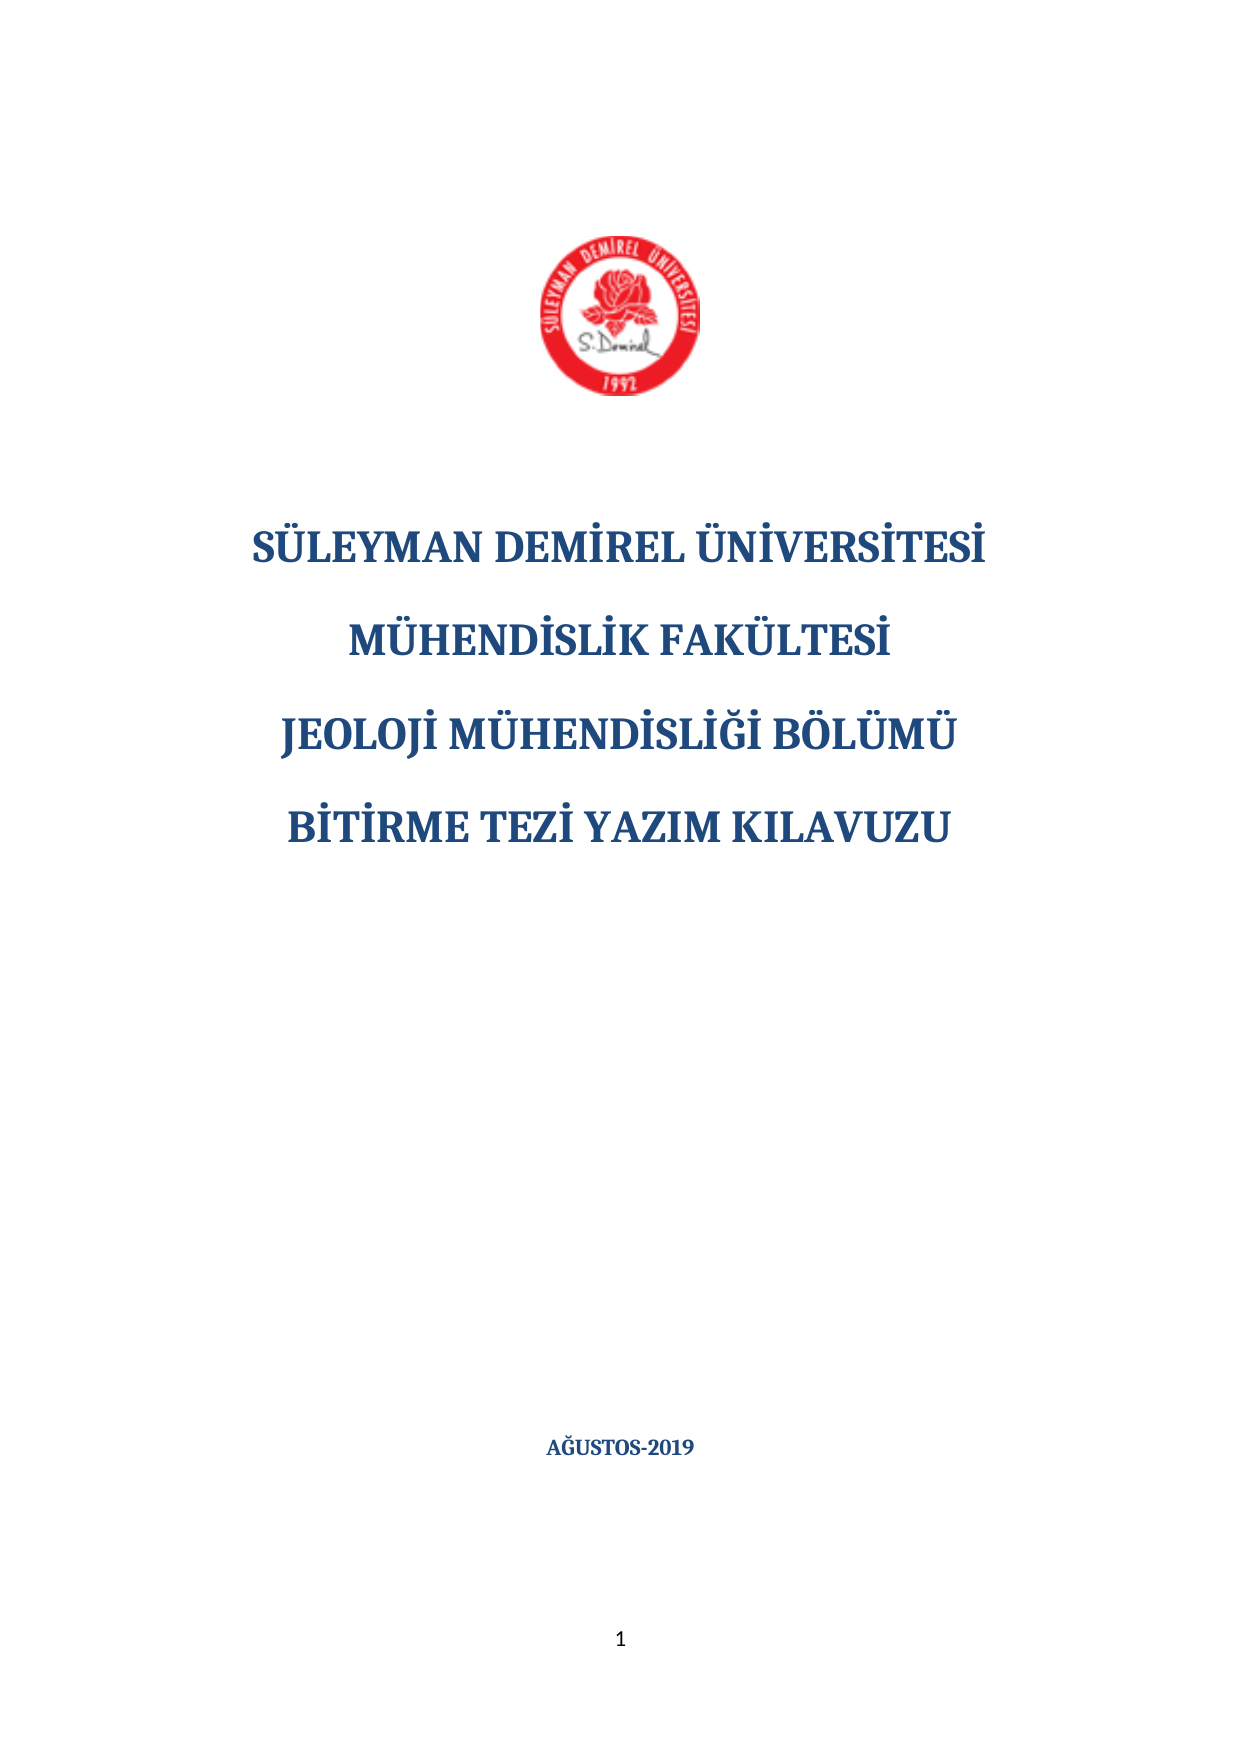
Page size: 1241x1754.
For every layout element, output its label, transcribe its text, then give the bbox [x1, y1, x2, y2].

text SÜLEYMAN DEMİREL ÜNİVERSİTESİ [148, 521, 1092, 573]
text BİTİRME TEZİ YAZIM KILAVUZU [148, 801, 1092, 854]
picture [540, 236, 700, 396]
text MÜHENDİSLİK FAKÜLTESİ [148, 614, 1092, 667]
text AĞUSTOS-2019 [148, 1434, 1092, 1461]
text JEOLOJİ MÜHENDİSLİĞİ BÖLÜMÜ [148, 708, 1092, 761]
